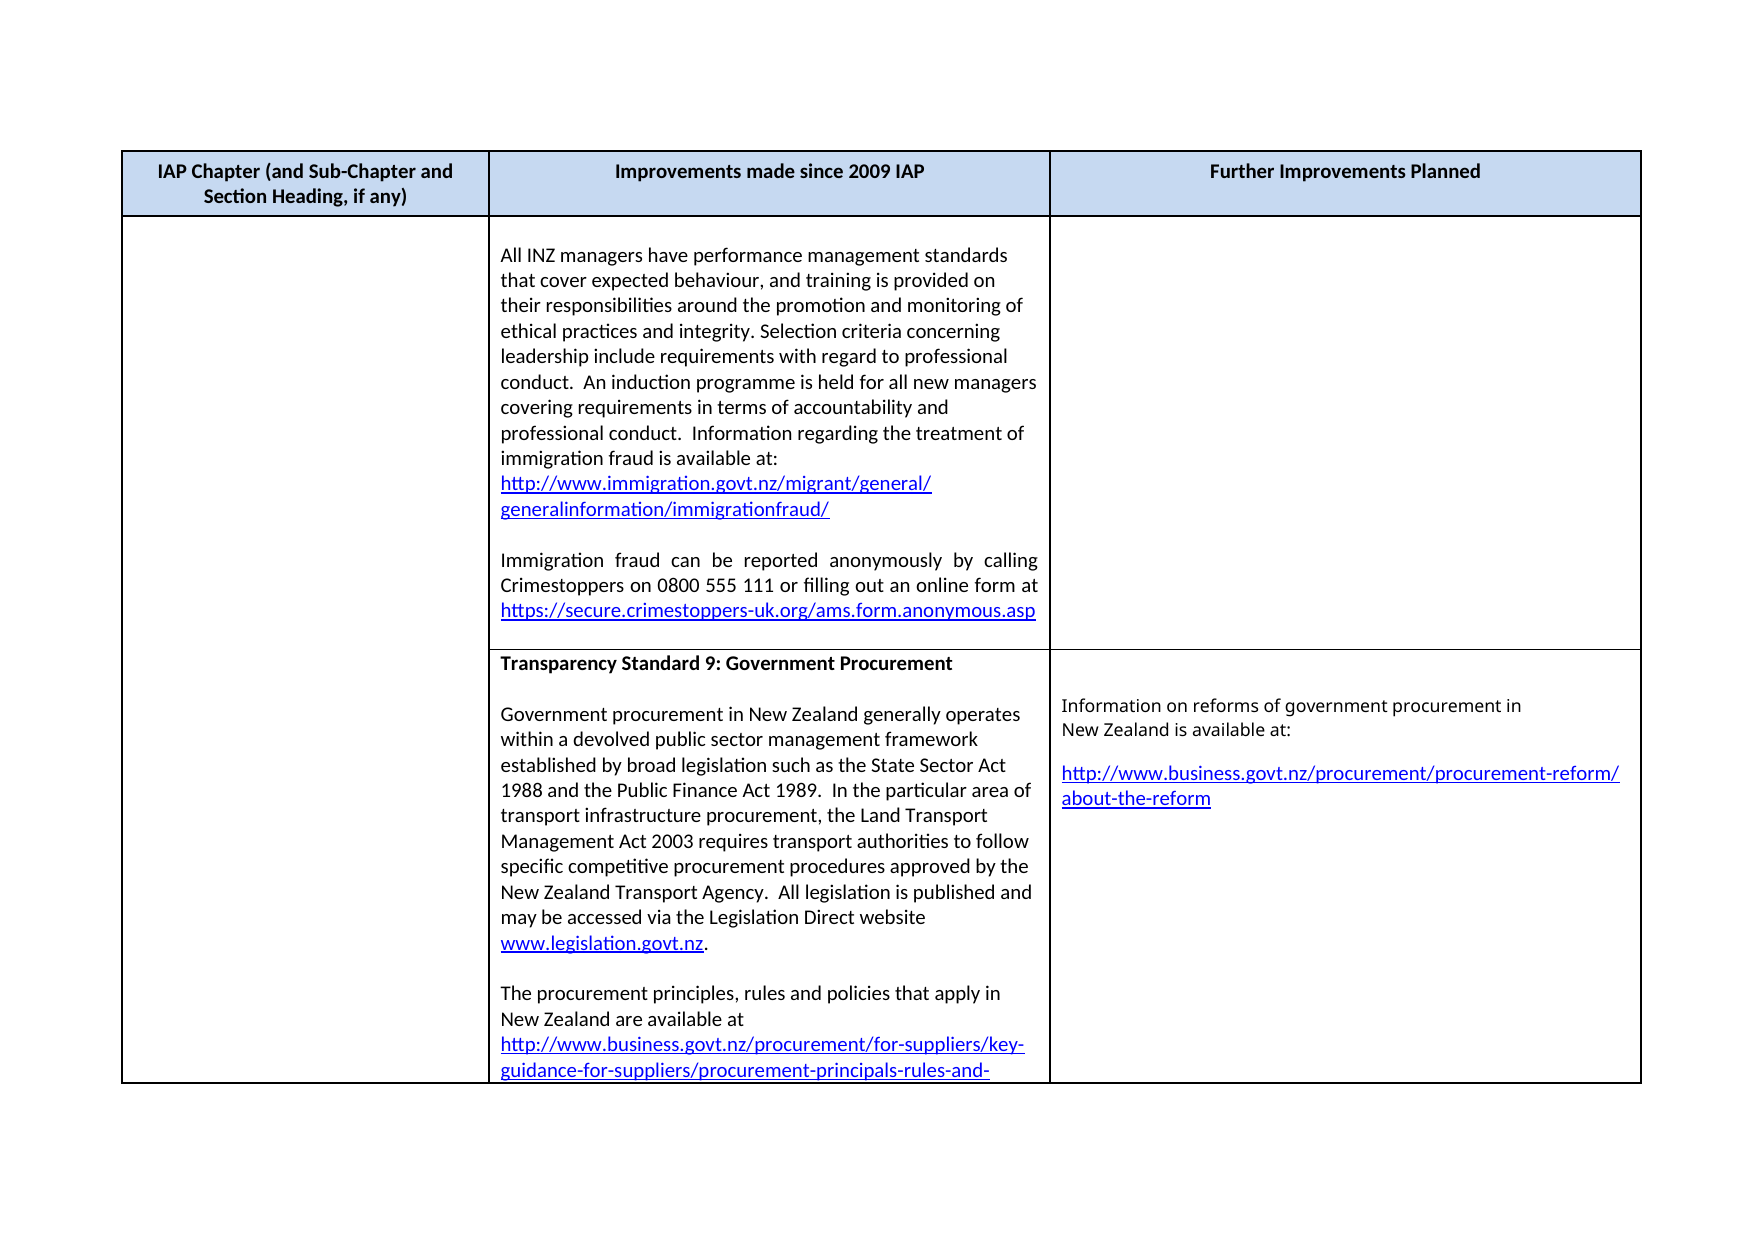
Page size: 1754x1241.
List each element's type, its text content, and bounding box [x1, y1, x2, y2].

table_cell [490, 217, 1049, 648]
table_cell [1051, 217, 1640, 648]
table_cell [490, 650, 1049, 1082]
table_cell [1051, 650, 1640, 1082]
table_header IAP Chapter (and Sub-Chapter and Section Heading, if any) [123, 152, 488, 215]
table_header Improvements made since 2009 IAP [490, 152, 1049, 215]
table_header Further Improvements Planned [1051, 152, 1640, 215]
